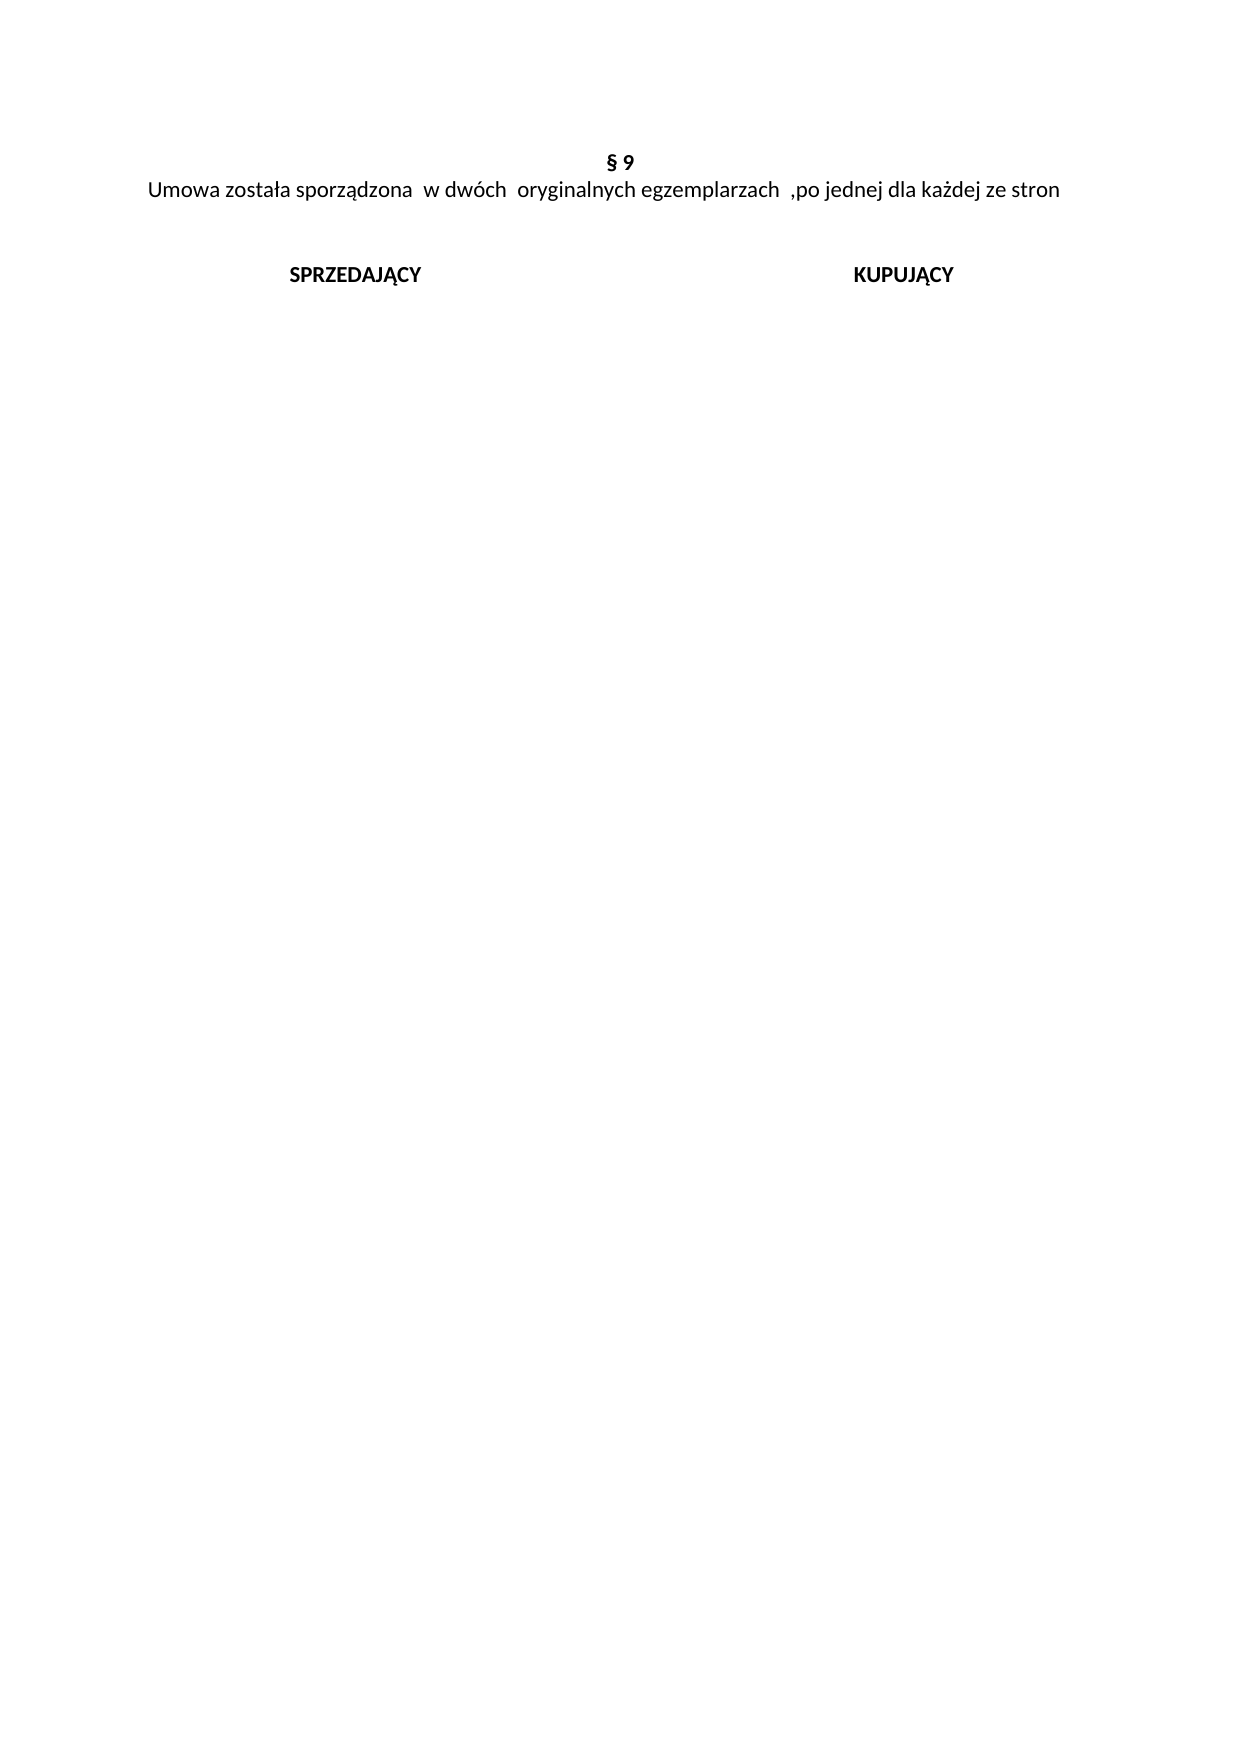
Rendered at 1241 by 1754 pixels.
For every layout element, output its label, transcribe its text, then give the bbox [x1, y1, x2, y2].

text SPRZEDAJĄCY KUPUJĄCY [148, 260, 1093, 288]
text Umowa została sporządzona w dwóch oryginalnych egzemplarzach ,po jednej dla każdej ze stron [148, 176, 1093, 204]
text § 9 [148, 148, 1093, 176]
